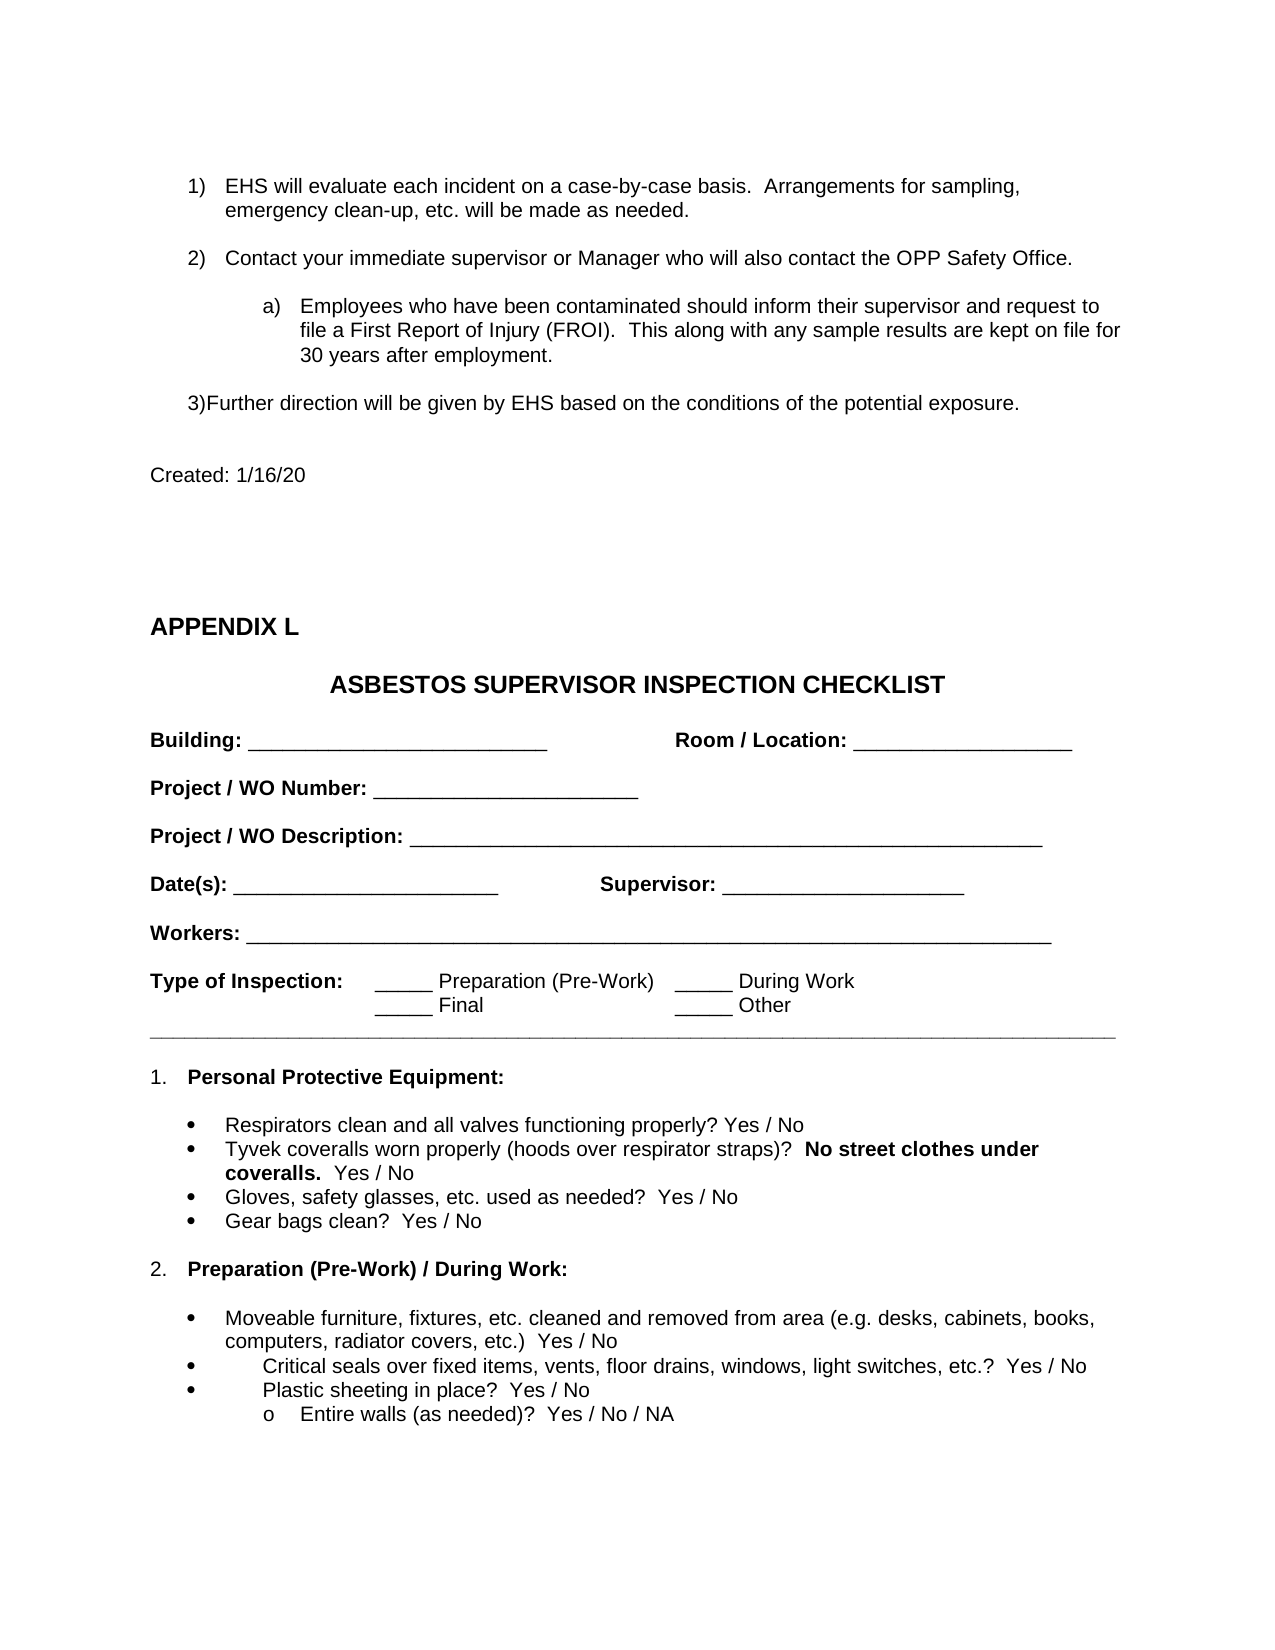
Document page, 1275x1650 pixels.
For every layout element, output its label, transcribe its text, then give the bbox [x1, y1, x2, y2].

text Type of Inspection: _____ Preparation (Pre-Work) _____ During Work [150, 968, 1125, 993]
list Gloves, safety glasses, etc. used as needed? Yes / No [187, 1185, 1125, 1209]
list Entire walls (as needed)? Yes / No / NA [262, 1402, 1125, 1428]
text Created: 1/16/20 [150, 463, 1125, 487]
text Workers: ______________________________________________________________________ [150, 920, 1125, 944]
list Tyvek coveralls worn properly (hoods over respirator straps)? No street clothes under coveralls. Yes / No [187, 1137, 1125, 1185]
text _____ Final _____ Other ____________________________________________________________________________________ [150, 993, 1125, 1041]
text Date(s): _______________________ Supervisor: _____________________ [150, 872, 1125, 896]
text ASBESTOS SUPERVISOR INSPECTION CHECKLIST [150, 670, 1125, 699]
list Contact your immediate supervisor or Manager who will also contact the OPP Safety Office. [187, 246, 1125, 270]
text Project / WO Number: _______________________ [150, 776, 1125, 800]
list Further direction will be given by EHS based on the conditions of the potential exposure. [187, 391, 1125, 415]
list Respirators clean and all valves functioning properly? Yes / No [187, 1113, 1125, 1137]
list EHS will evaluate each incident on a case-by-case basis. Arrangements for sampling, emergency clean-up, etc. will be made as needed. [187, 174, 1125, 222]
list Personal Protective Equipment: [150, 1065, 1125, 1089]
list Employees who have been contaminated should inform their supervisor and request to file a First Report of Injury (FROI). This along with any sample results are kept on file for 30 years after employment. [262, 294, 1125, 367]
text Building: __________________________ Room / Location: ___________________ [150, 728, 1125, 752]
list Critical seals over fixed items, vents, floor drains, windows, light switches, etc.? Yes / No [187, 1353, 1125, 1378]
text APPENDIX L [150, 612, 1125, 641]
list Preparation (Pre-Work) / During Work: [150, 1257, 1125, 1281]
list Plastic sheeting in place? Yes / No [187, 1378, 1125, 1402]
text Project / WO Description: _______________________________________________________ [150, 824, 1125, 848]
list Moveable furniture, fixtures, etc. cleaned and removed from area (e.g. desks, cabinets, books, computers, radiator covers, etc.) Yes / No [187, 1305, 1125, 1353]
list Gear bags clean? Yes / No [187, 1209, 1125, 1233]
